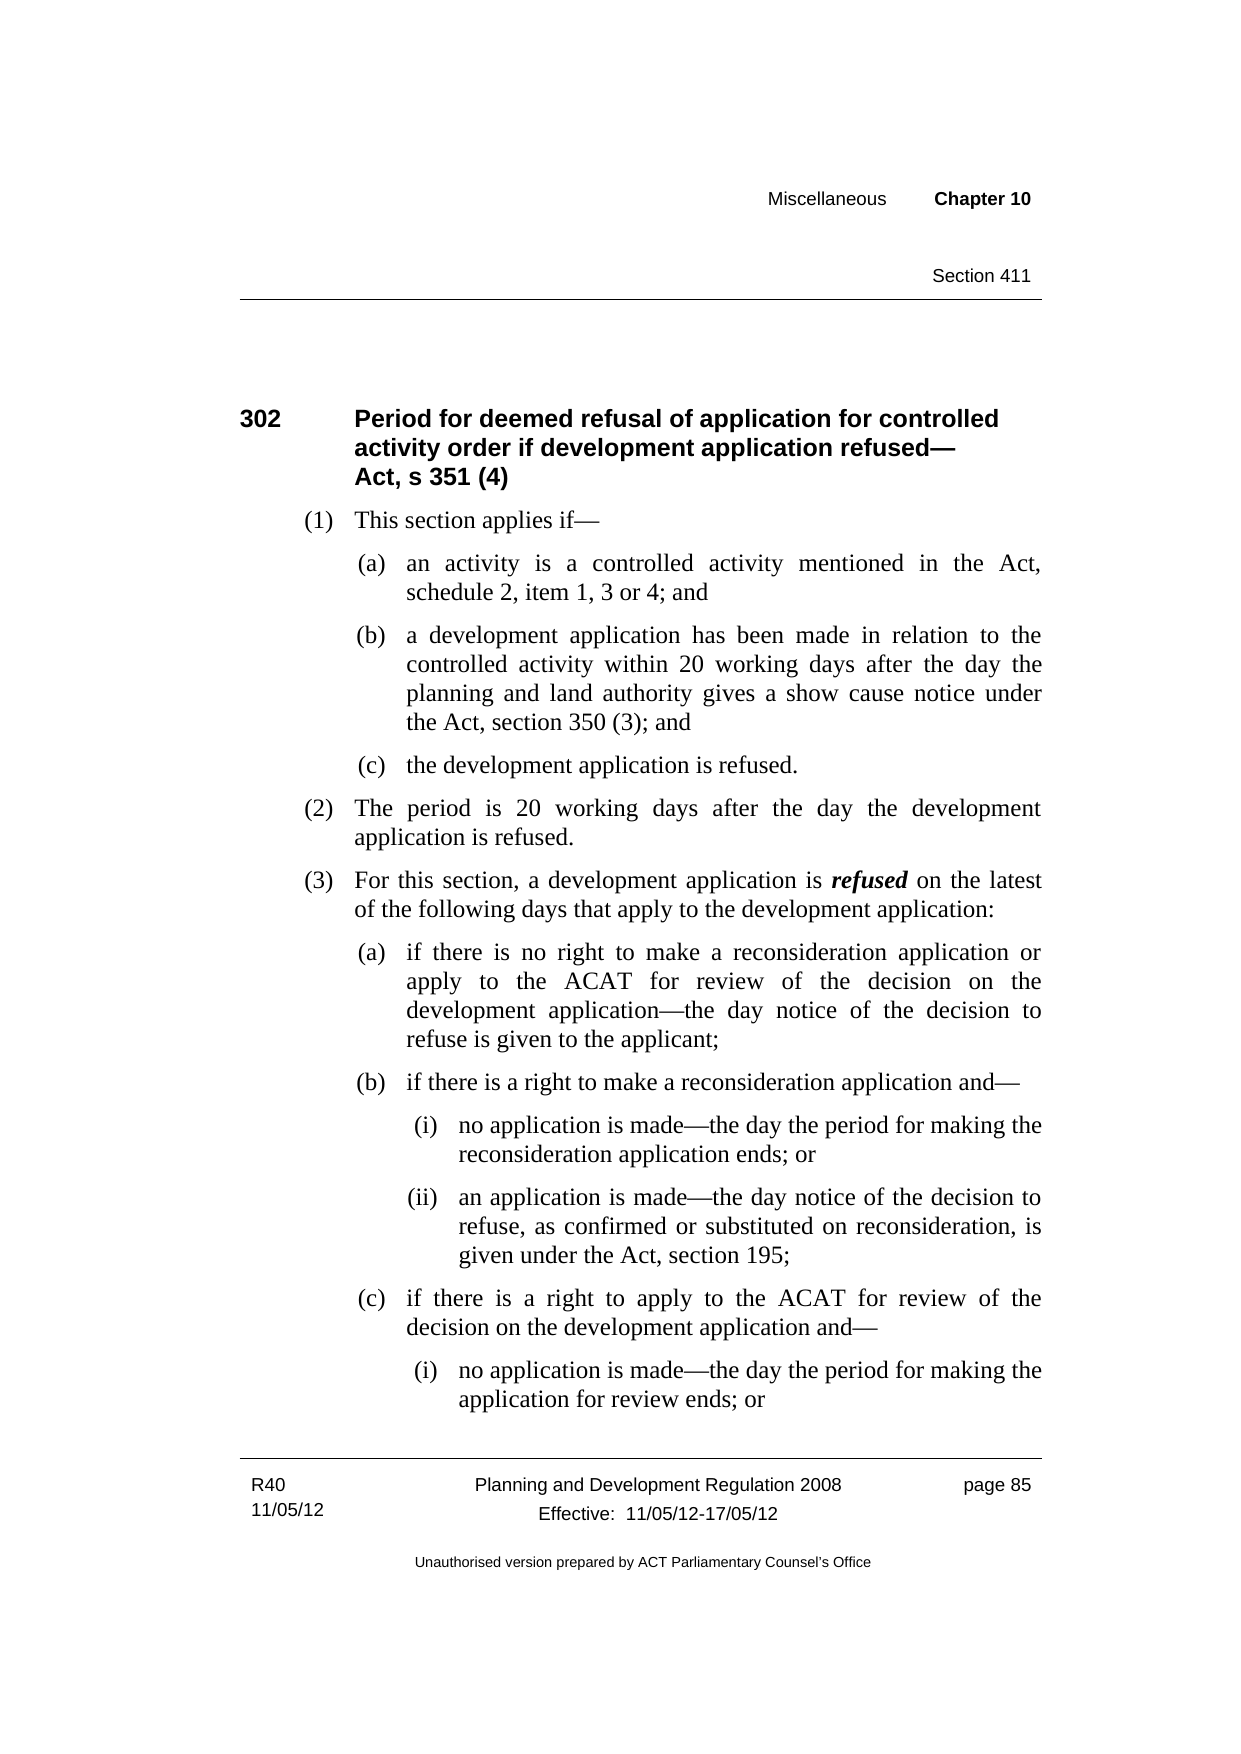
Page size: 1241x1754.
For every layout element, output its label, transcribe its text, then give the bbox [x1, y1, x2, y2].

text (1) This section applies if— [239, 505, 1042, 534]
text (c) if there is a right to apply to the ACAT for review of the decision on the development application and— [239, 1283, 1042, 1341]
text (i) no application is made—the day the period for making the reconsideration application ends; or [239, 1110, 1042, 1168]
text (a) if there is no right to make a reconsideration application or apply to the ACAT for review of the decision on the development application—the day notice of the decision to refuse is given to the applicant; [239, 937, 1042, 1052]
text (a) an activity is a controlled activity mentioned in the Act, schedule 2, item 1, 3 or 4; and [239, 548, 1042, 606]
text (i) no application is made—the day the period for making the application for review ends; or [239, 1355, 1042, 1413]
text (b) if there is a right to make a reconsideration application and— [239, 1067, 1042, 1096]
text (3) For this section, a development application is refused on the latest of the following days that apply to the development application: [239, 865, 1042, 923]
text (ii) an application is made—the day notice of the decision to refuse, as confirmed or substituted on reconsideration, is given under the Act, section 195; [239, 1182, 1042, 1269]
text 302 Period for deemed refusal of application for controlled activity order if development application refused— Act, s 351 (4) [239, 404, 1042, 490]
text (b) a development application has been made in relation to the controlled activity within 20 working days after the day the planning and land authority gives a show cause notice under the Act, section 350 (3); and [239, 620, 1042, 735]
text (c) the development application is refused. [239, 750, 1042, 779]
text (2) The period is 20 working days after the day the development application is refused. [239, 793, 1042, 851]
